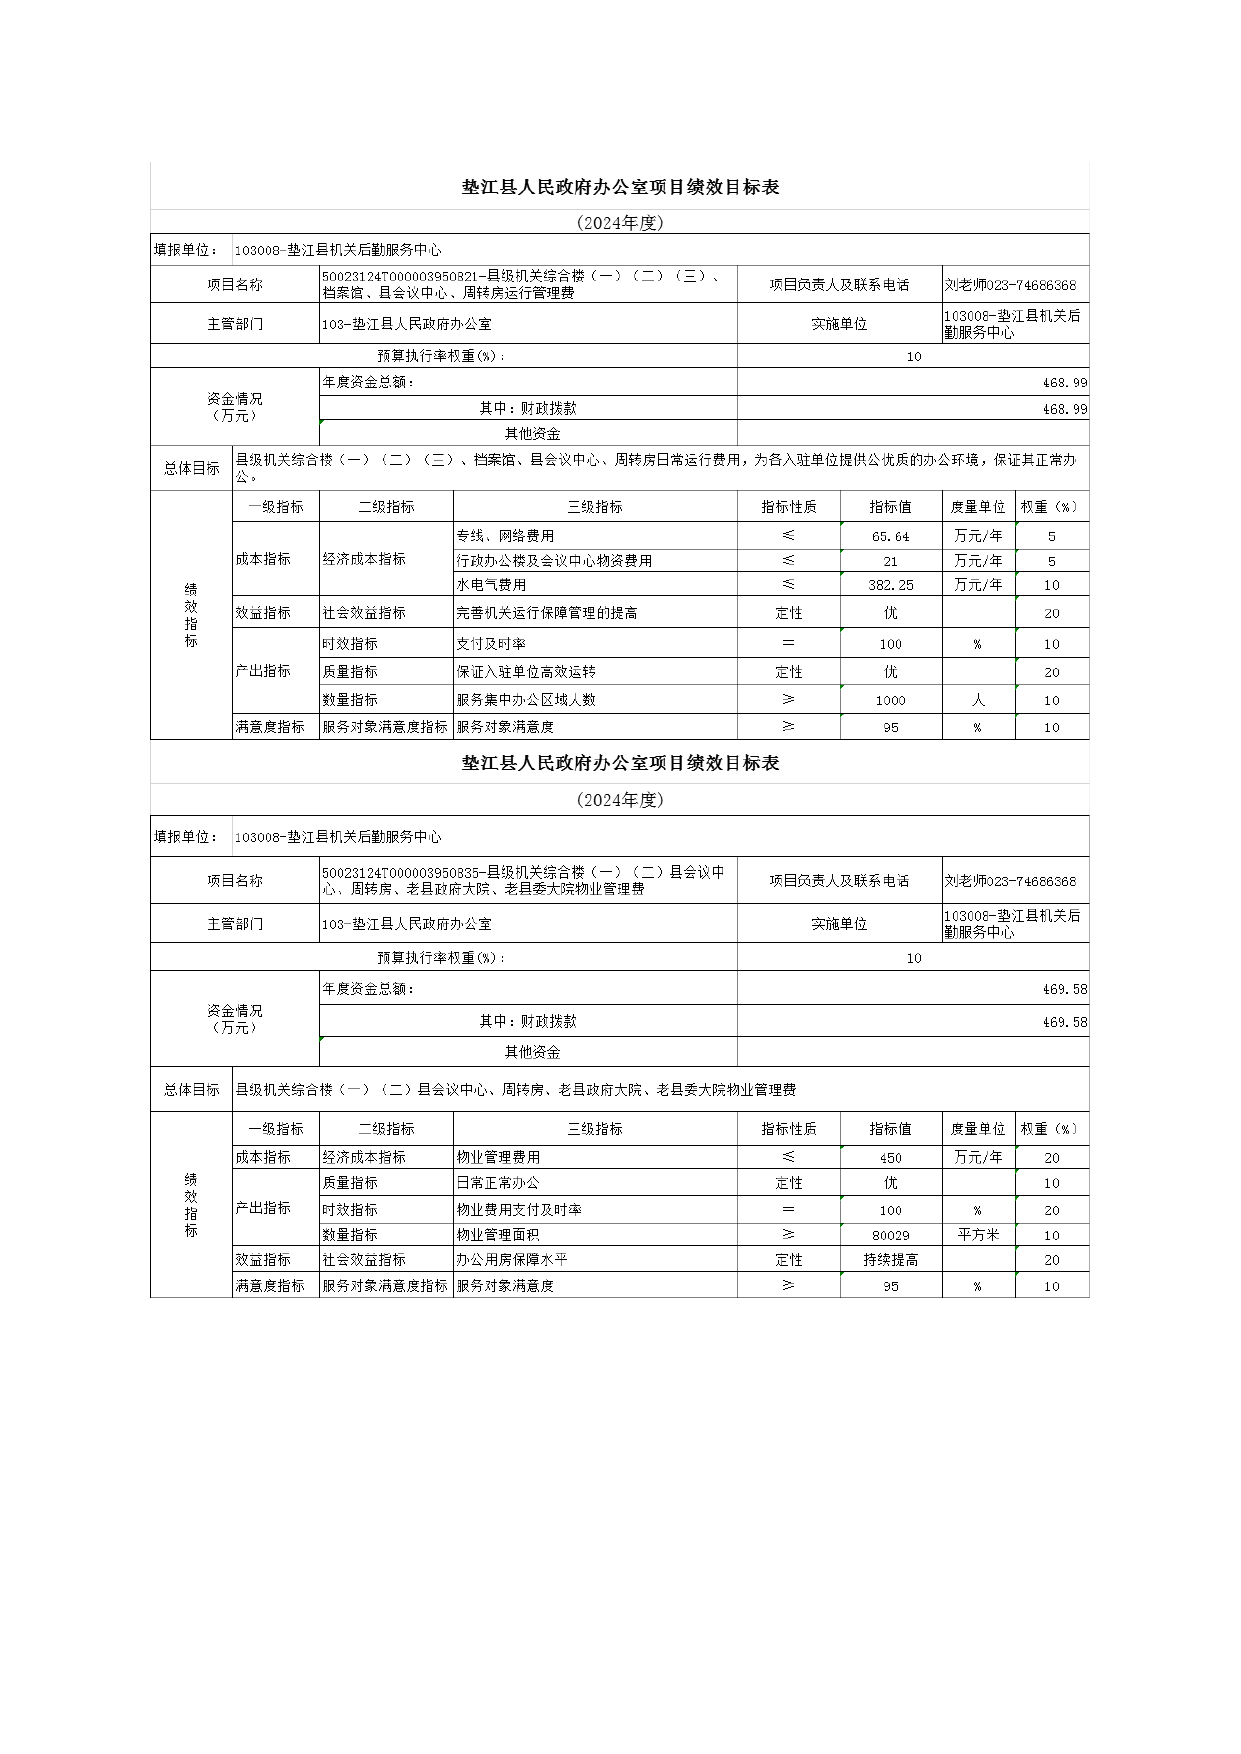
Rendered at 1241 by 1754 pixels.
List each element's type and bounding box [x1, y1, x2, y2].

picture [150, 162, 1090, 1298]
